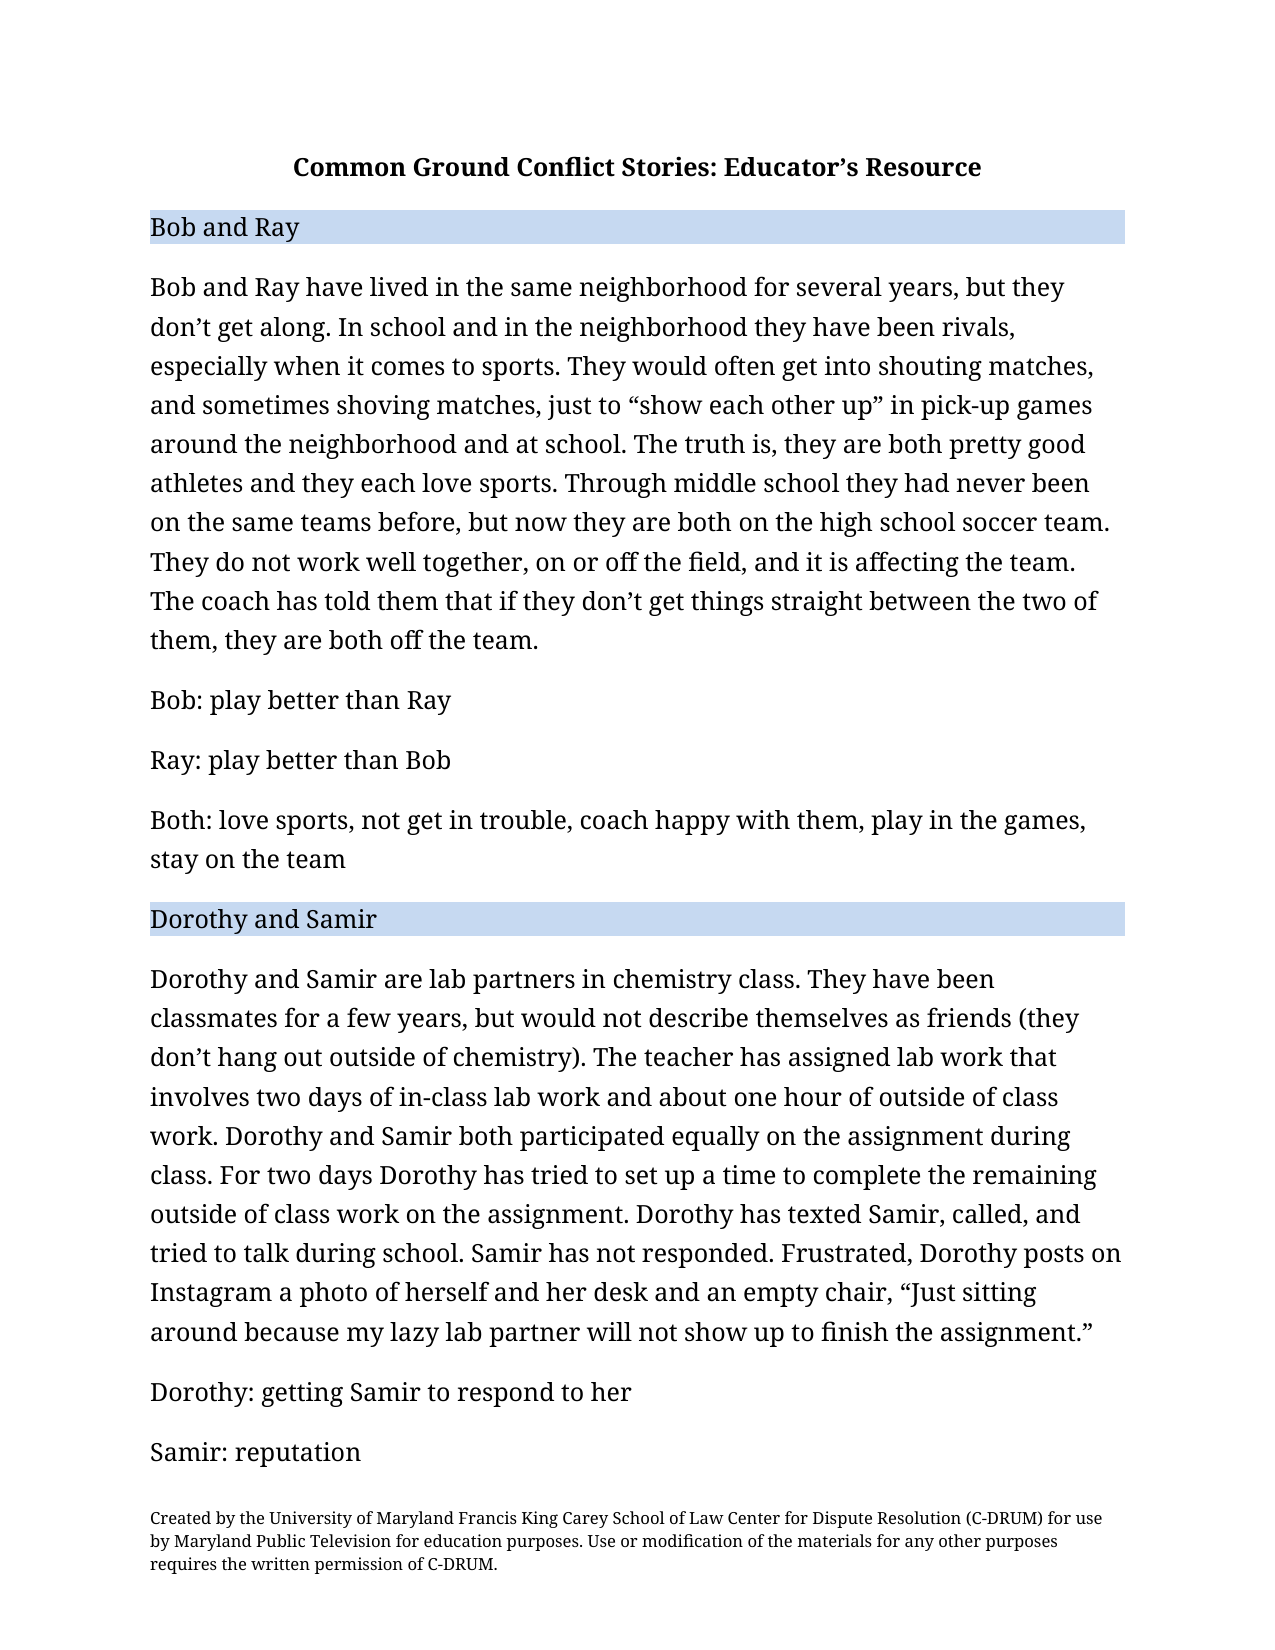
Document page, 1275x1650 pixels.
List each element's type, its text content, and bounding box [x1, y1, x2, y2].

text Ray: play better than Bob [150, 742, 1125, 777]
text Dorothy: getting Samir to respond to her [150, 1374, 1125, 1408]
text Common Ground Conflict Stories: Educator’s Resource [150, 150, 1125, 184]
text Bob and Ray have lived in the same neighborhood for several years, but they don’t get along. In school and in the neighborhood they have been rivals, especially when it comes to sports. They would often get into shouting matches, and sometimes shoving matches, just to “show each other up” in pick-up games around the neighborhood and at school. The truth is, they are both pretty good athletes and they each love sports. Through middle school they had never been on the same teams before, but now they are both on the high school soccer team. They do not work well together, on or off the field, and it is affecting the team. The coach has told them that if they don’t get things straight between the two of them, they are both off the team. [150, 270, 1125, 657]
text Samir: reputation [150, 1434, 1125, 1468]
text Dorothy and Samir [150, 902, 1125, 936]
text Bob and Ray [150, 210, 1125, 244]
text Bob: play better than Ray [150, 682, 1125, 717]
text Dorothy and Samir are lab partners in chemistry class. They have been classmates for a few years, but would not describe themselves as friends (they don’t hang out outside of chemistry). The teacher has assigned lab work that involves two days of in-class lab work and about one hour of outside of class work. Dorothy and Samir both participated equally on the assignment during class. For two days Dorothy has tried to set up a time to complete the remaining outside of class work on the assignment. Dorothy has texted Samir, called, and tried to talk during school. Samir has not responded. Frustrated, Dorothy posts on Instagram a photo of herself and her desk and an empty chair, “Just sitting around because my lazy lab partner will not show up to finish the assignment.” [150, 962, 1125, 1348]
text Both: love sports, not get in trouble, coach happy with them, play in the games, stay on the team [150, 802, 1125, 876]
